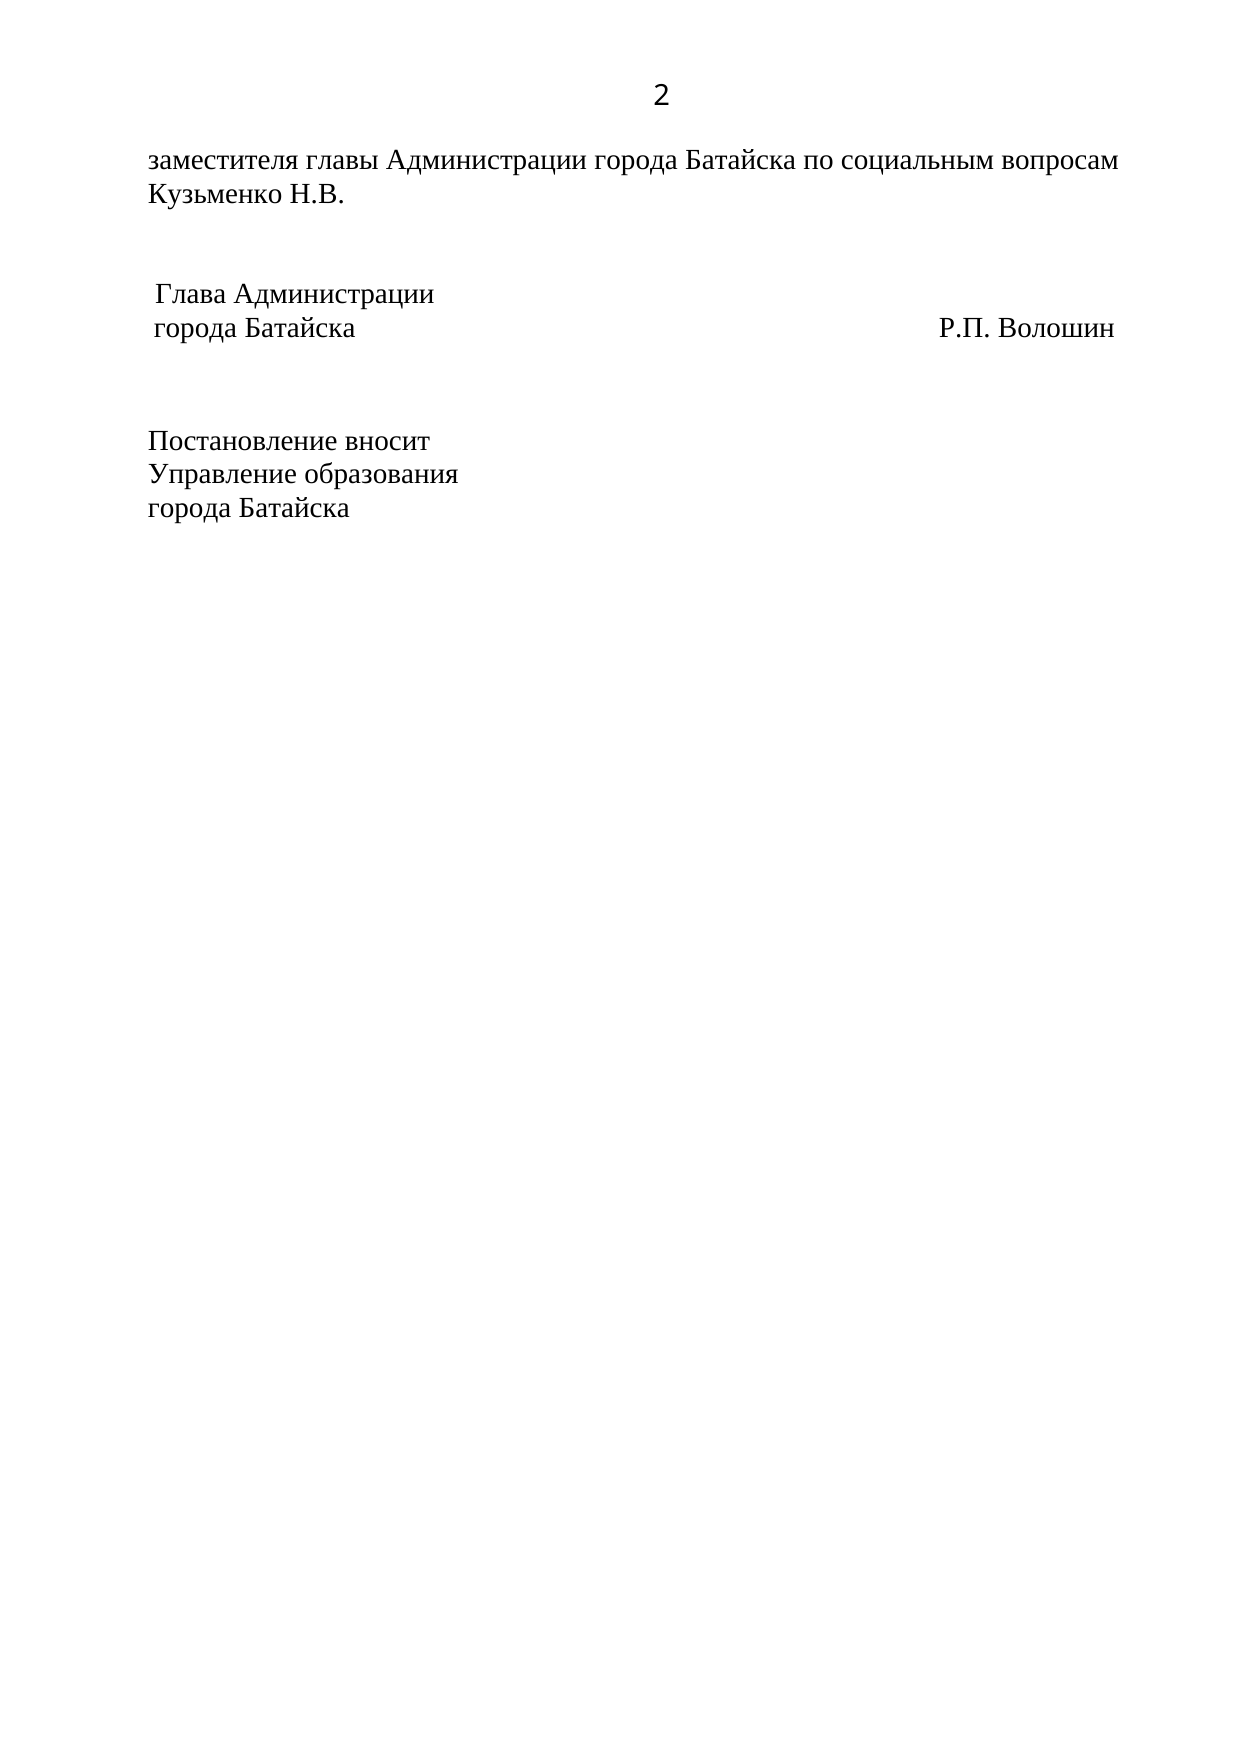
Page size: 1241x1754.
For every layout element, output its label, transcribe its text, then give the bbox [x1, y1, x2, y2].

text Постановление вносит [148, 423, 1175, 456]
text Глава Администрации [148, 276, 1175, 310]
text заместителя главы Администрации города Батайска по социальным вопросам Кузьменко Н.В. [148, 142, 1175, 209]
text города Батайска Р.П. Волошин [153, 310, 1175, 343]
text Управление образования [148, 456, 1175, 490]
text города Батайска [148, 490, 1175, 523]
